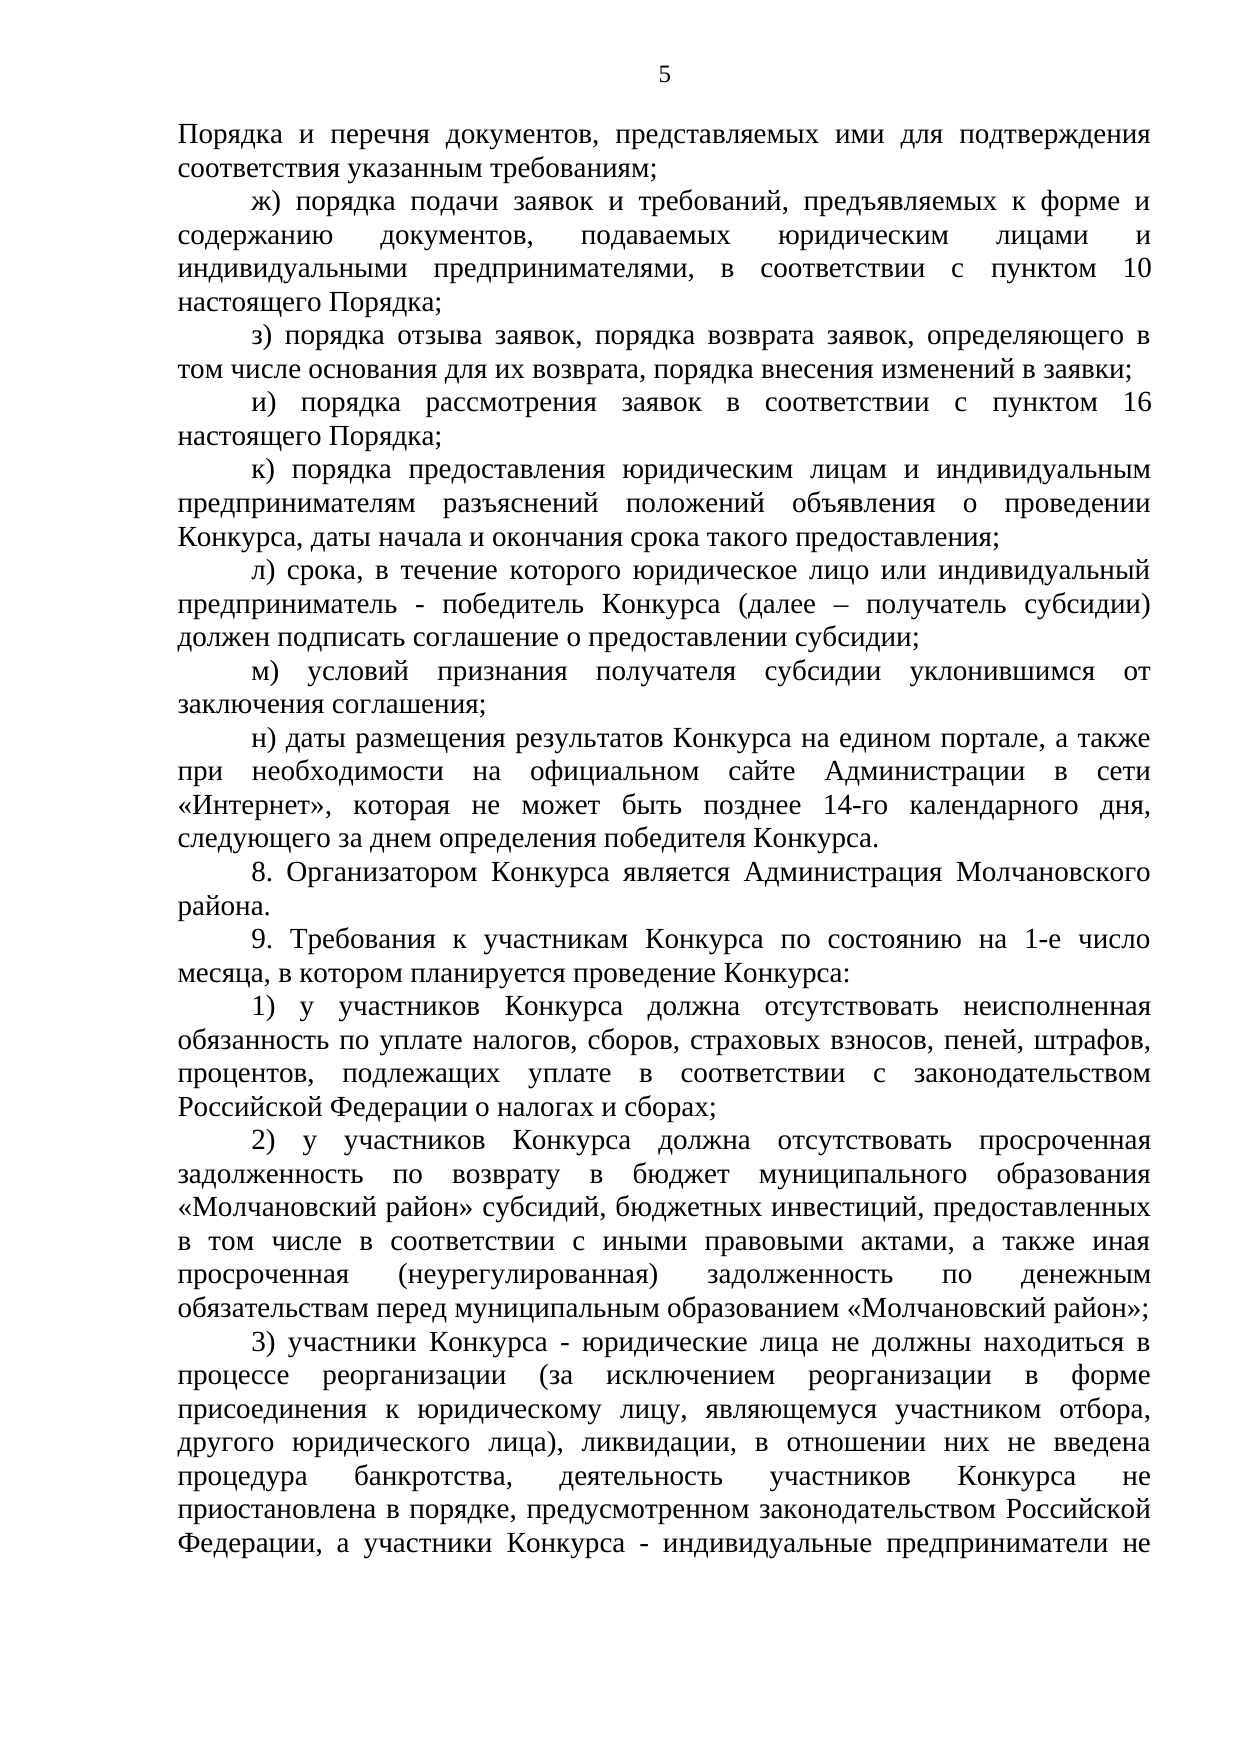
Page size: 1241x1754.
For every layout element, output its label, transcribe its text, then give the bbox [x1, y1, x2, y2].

text 1) у участников Конкурса должна отсутствовать неисполненная обязанность по уплате налогов, сборов, страховых взносов, пеней, штрафов, процентов, подлежащих уплате в соответствии с законодательством Российской Федерации о налогах и сборах; [177, 988, 1152, 1122]
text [177, 1324, 1152, 1558]
text и) порядка рассмотрения заявок в соответствии с пунктом 16 настоящего Порядка; [177, 384, 1152, 452]
text н) даты размещения результатов Конкурса на едином портале, а также при необходимости на официальном сайте Администрации в сети «Интернет», которая не может быть позднее 14-го календарного дня, следующего за днем определения победителя Конкурса. [177, 720, 1152, 854]
text з) порядка отзыва заявок, порядка возврата заявок, определяющего в том числе основания для их возврата, порядка внесения изменений в заявки; [177, 317, 1152, 384]
text к) порядка предоставления юридическим лицам и индивидуальным предпринимателям разъяснений положений объявления о проведении Конкурса, даты начала и окончания срока такого предоставления; [177, 452, 1152, 552]
text 2) у участников Конкурса должна отсутствовать просроченная задолженность по возврату в бюджет муниципального образования «Молчановский район» субсидий, бюджетных инвестиций, предоставленных в том числе в соответствии с иными правовыми актами, а также иная просроченная (неурегулированная) задолженность по денежным обязательствам перед муниципальным образованием «Молчановский район»; [177, 1122, 1152, 1324]
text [177, 116, 1152, 183]
text л) срока, в течение которого юридическое лицо или индивидуальный предприниматель - победитель Конкурса (далее – получатель субсидии) должен подписать соглашение о предоставлении субсидии; [177, 552, 1152, 653]
text 9. Требования к участникам Конкурса по состоянию на 1-е число месяца, в котором планируется проведение Конкурса: [177, 921, 1152, 988]
text ж) порядка подачи заявок и требований, предъявляемых к форме и содержанию документов, подаваемых юридическим лицами и индивидуальными предпринимателями, в соответствии с пунктом 10 настоящего Порядка; [177, 183, 1152, 317]
text м) условий признания получателя субсидии уклонившимся от заключения соглашения; [177, 653, 1152, 720]
text 8. Организатором Конкурса является Администрация Молчановского района. [177, 854, 1152, 921]
